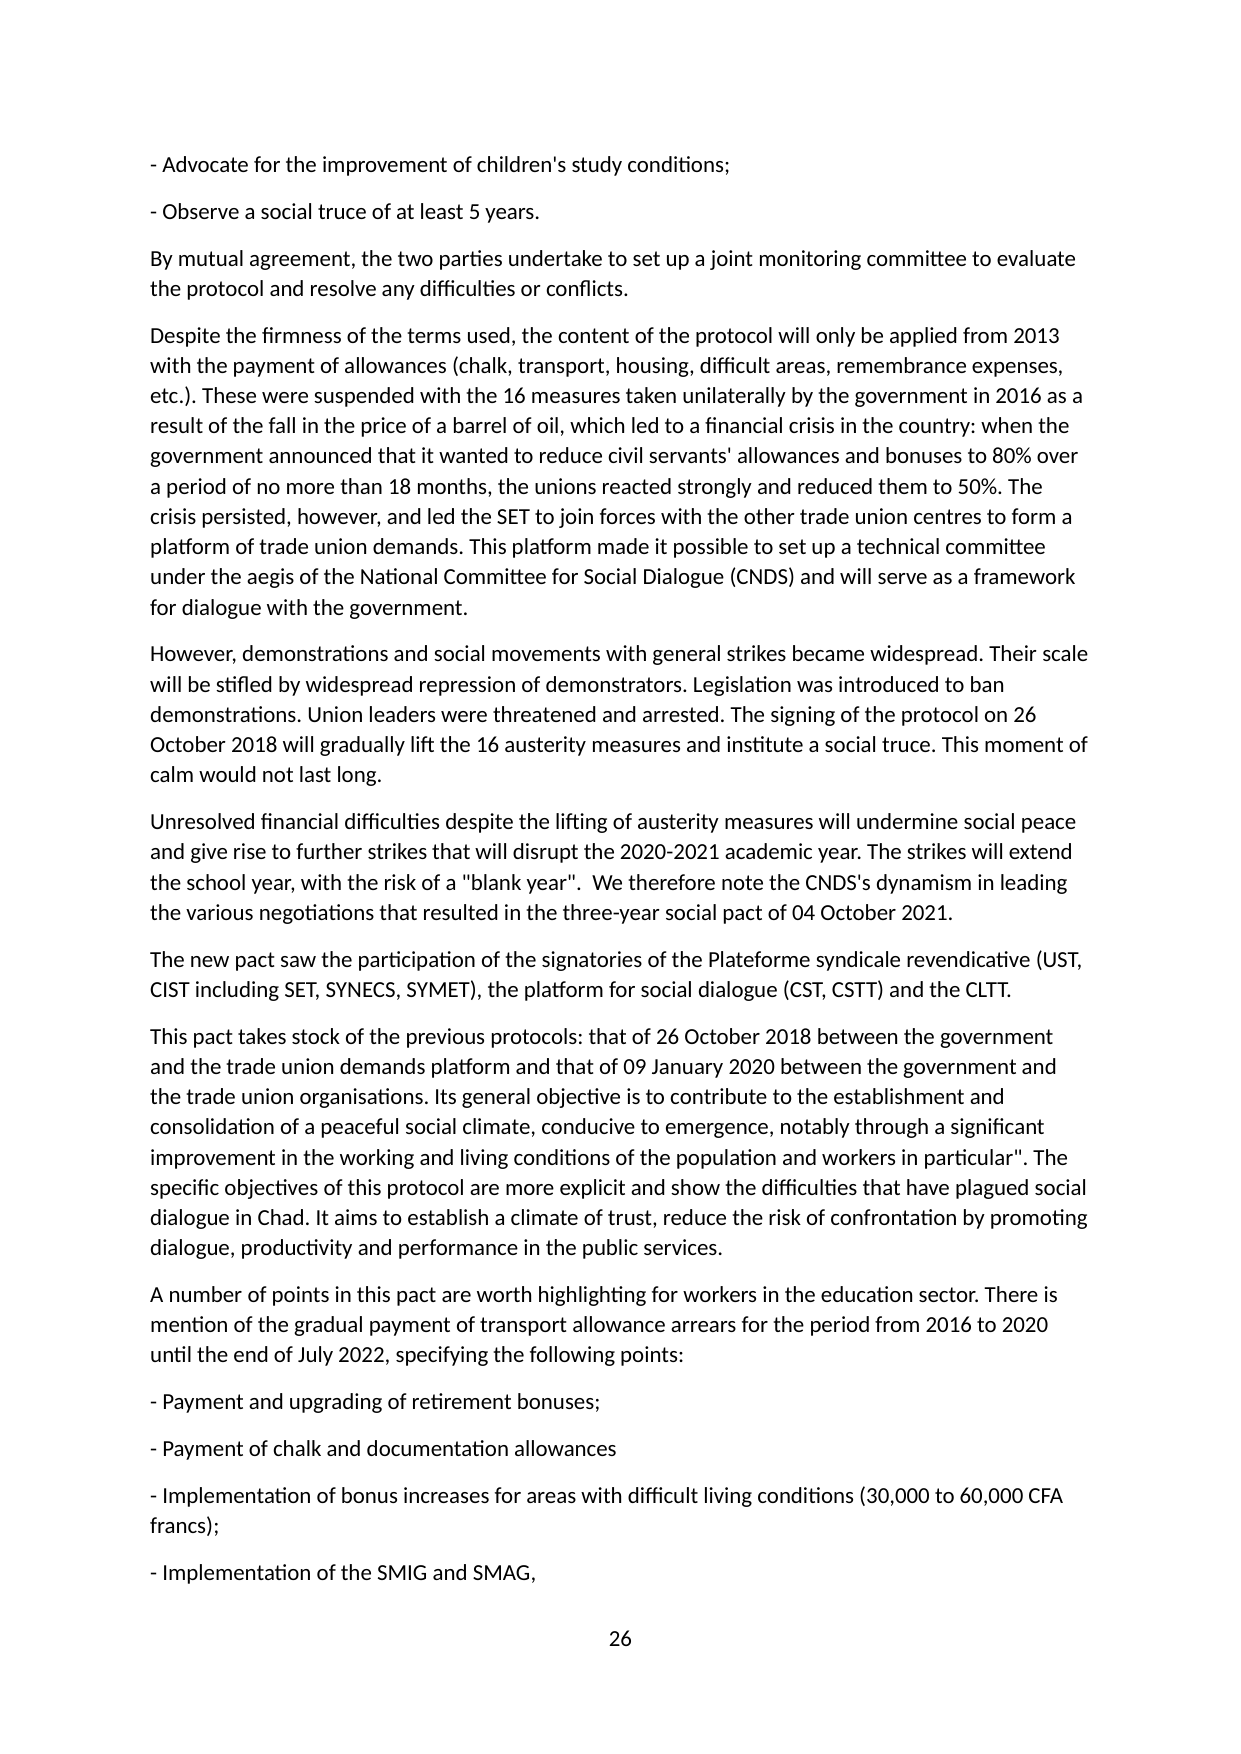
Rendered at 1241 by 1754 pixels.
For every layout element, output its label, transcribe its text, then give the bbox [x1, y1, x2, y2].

text - Payment of chalk and documentation allowances [150, 1434, 1090, 1462]
text - Advocate for the improvement of children's study conditions; [150, 150, 1090, 178]
text - Implementation of bonus increases for areas with difficult living conditions (30,000 to 60,000 CFA francs); [150, 1481, 1090, 1539]
text Unresolved financial difficulties despite the lifting of austerity measures will undermine social peace and give rise to further strikes that will disrupt the 2020-2021 academic year. The strikes will extend the school year, with the risk of a "blank year". We therefore note the CNDS's dynamism in leading the various negotiations that resulted in the three-year social pact of 04 October 2021. [150, 807, 1090, 926]
text By mutual agreement, the two parties undertake to set up a joint monitoring committee to evaluate the protocol and resolve any difficulties or conflicts. [150, 244, 1090, 302]
text - Implementation of the SMIG and SMAG, [150, 1558, 1090, 1586]
text The new pact saw the participation of the signatories of the Plateforme syndicale revendicative (UST, CIST including SET, SYNECS, SYMET), the platform for social dialogue (CST, CSTT) and the CLTT. [150, 945, 1090, 1003]
text However, demonstrations and social movements with general strikes became widespread. Their scale will be stifled by widespread repression of demonstrators. Legislation was introduced to ban demonstrations. Union leaders were threatened and arrested. The signing of the protocol on 26 October 2018 will gradually lift the 16 austerity measures and institute a social truce. This moment of calm would not last long. [150, 639, 1090, 788]
text - Observe a social truce of at least 5 years. [150, 197, 1090, 225]
text This pact takes stock of the previous protocols: that of 26 October 2018 between the government and the trade union demands platform and that of 09 January 2020 between the government and the trade union organisations. Its general objective is to contribute to the establishment and consolidation of a peaceful social climate, conducive to emergence, notably through a significant improvement in the working and living conditions of the population and workers in particular". The specific objectives of this protocol are more explicit and show the difficulties that have plagued social dialogue in Chad. It aims to establish a climate of trust, reduce the risk of confrontation by promoting dialogue, productivity and performance in the public services. [150, 1022, 1090, 1261]
text A number of points in this pact are worth highlighting for workers in the education sector. There is mention of the gradual payment of transport allowance arrears for the period from 2016 to 2020 until the end of July 2022, specifying the following points: [150, 1280, 1090, 1369]
text - Payment and upgrading of retirement bonuses; [150, 1387, 1090, 1416]
text Despite the firmness of the terms used, the content of the protocol will only be applied from 2013 with the payment of allowances (chalk, transport, housing, difficult areas, remembrance expenses, etc.). These were suspended with the 16 measures taken unilaterally by the government in 2016 as a result of the fall in the price of a barrel of oil, which led to a financial crisis in the country: when the government announced that it wanted to reduce civil servants' allowances and bonuses to 80% over a period of no more than 18 months, the unions reacted strongly and reduced them to 50%. The crisis persisted, however, and led the SET to join forces with the other trade union centres to form a platform of trade union demands. This platform made it possible to set up a technical committee under the aegis of the National Committee for Social Dialogue (CNDS) and will serve as a framework for dialogue with the government. [150, 321, 1090, 621]
